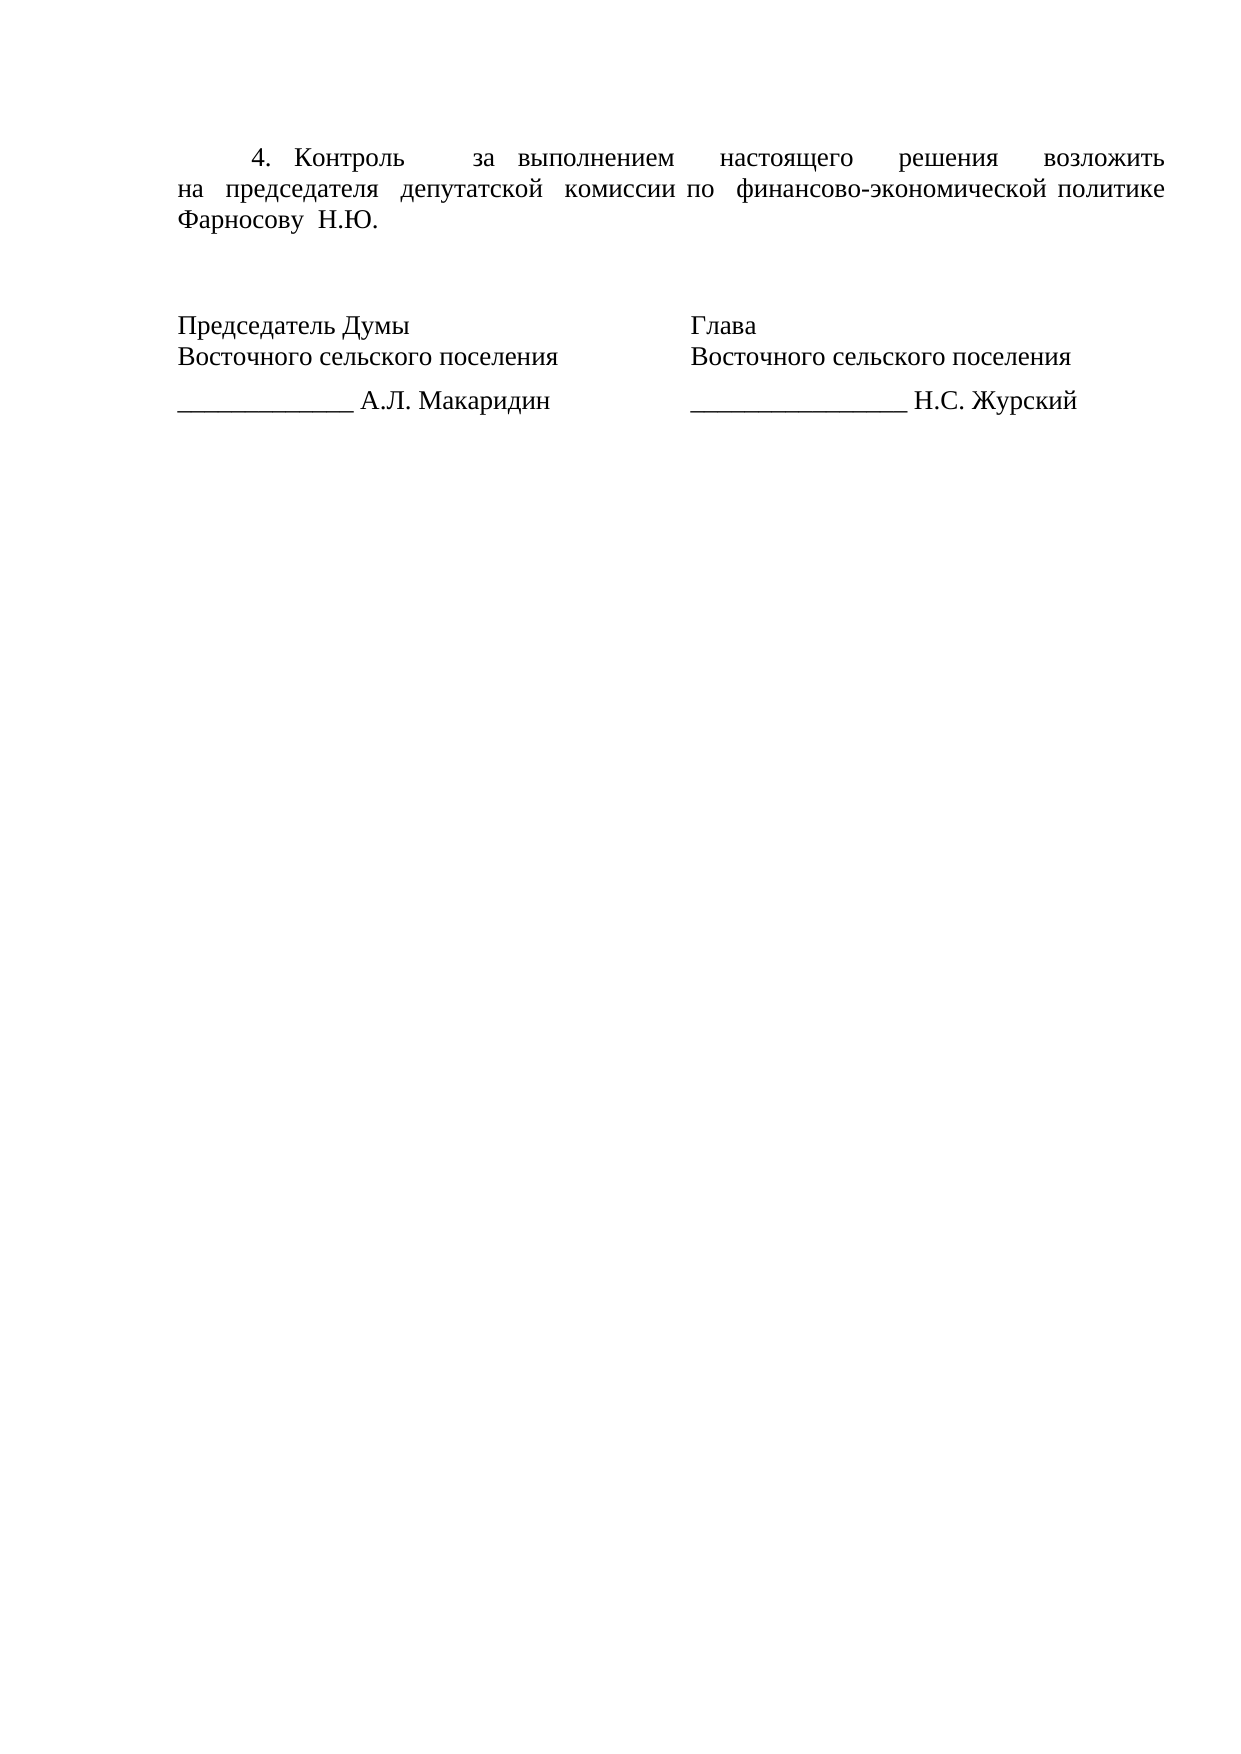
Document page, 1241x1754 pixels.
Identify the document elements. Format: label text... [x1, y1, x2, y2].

table_header Глава Восточного сельского поселения ________________ Н.С. Журский [679, 297, 1192, 415]
table_header Председатель Думы Восточного сельского поселения _____________ А.Л. Макаридин [166, 297, 679, 415]
text 4. Контроль за выполнением настоящего решения возложить на председателя депутатской комиссии по финансово-экономической политике Фарносову Н.Ю. [177, 141, 1166, 234]
